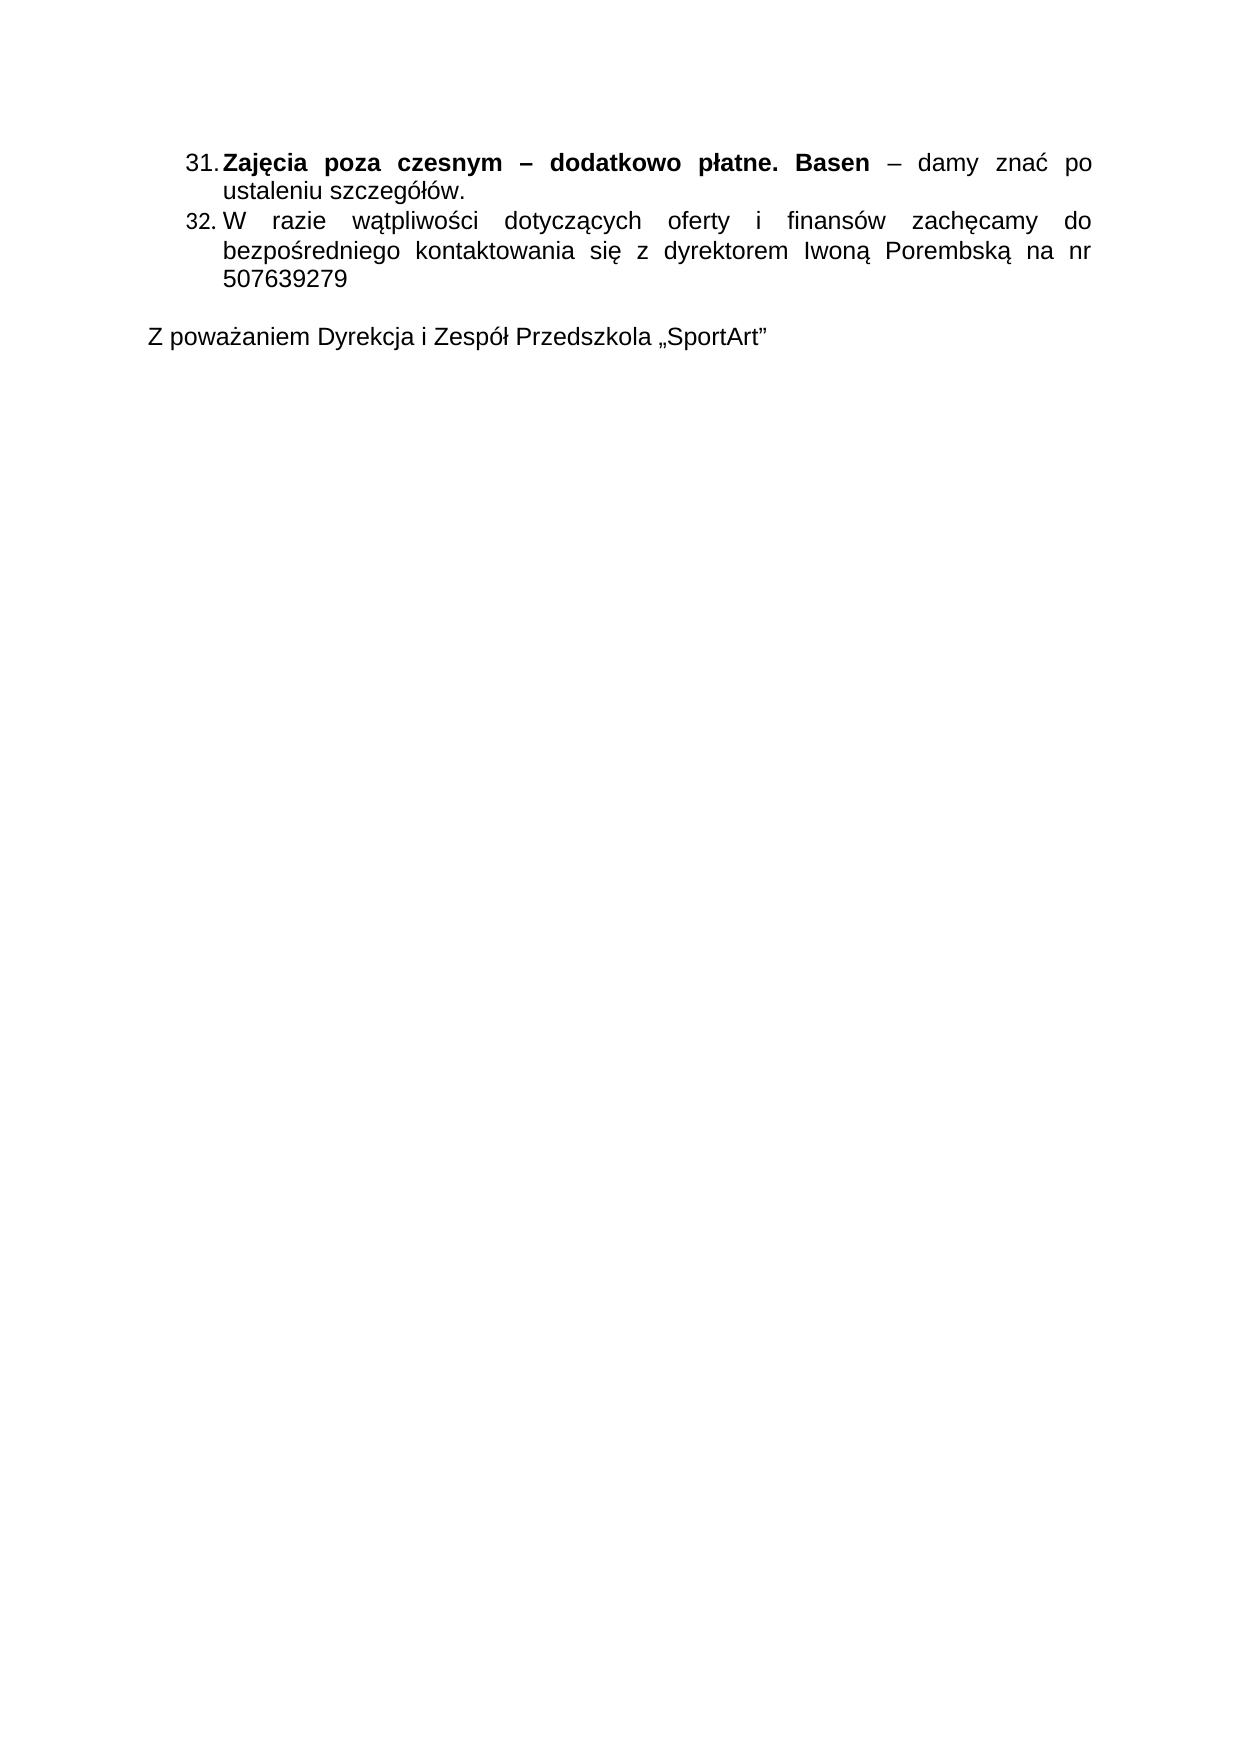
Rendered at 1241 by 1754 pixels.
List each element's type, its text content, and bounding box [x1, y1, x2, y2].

text Z poważaniem Dyrekcja i Zespół Przedszkola „SportArt” [148, 322, 1093, 351]
list Zajęcia poza czesnym – dodatkowo płatne. Basen – damy znać po ustaleniu szczegółów. [185, 148, 1093, 205]
list W razie wątpliwości dotyczących oferty i finansów zachęcamy do bezpośredniego kontaktowania się z dyrektorem Iwoną Porembską na nr 507639279 [185, 205, 1093, 293]
